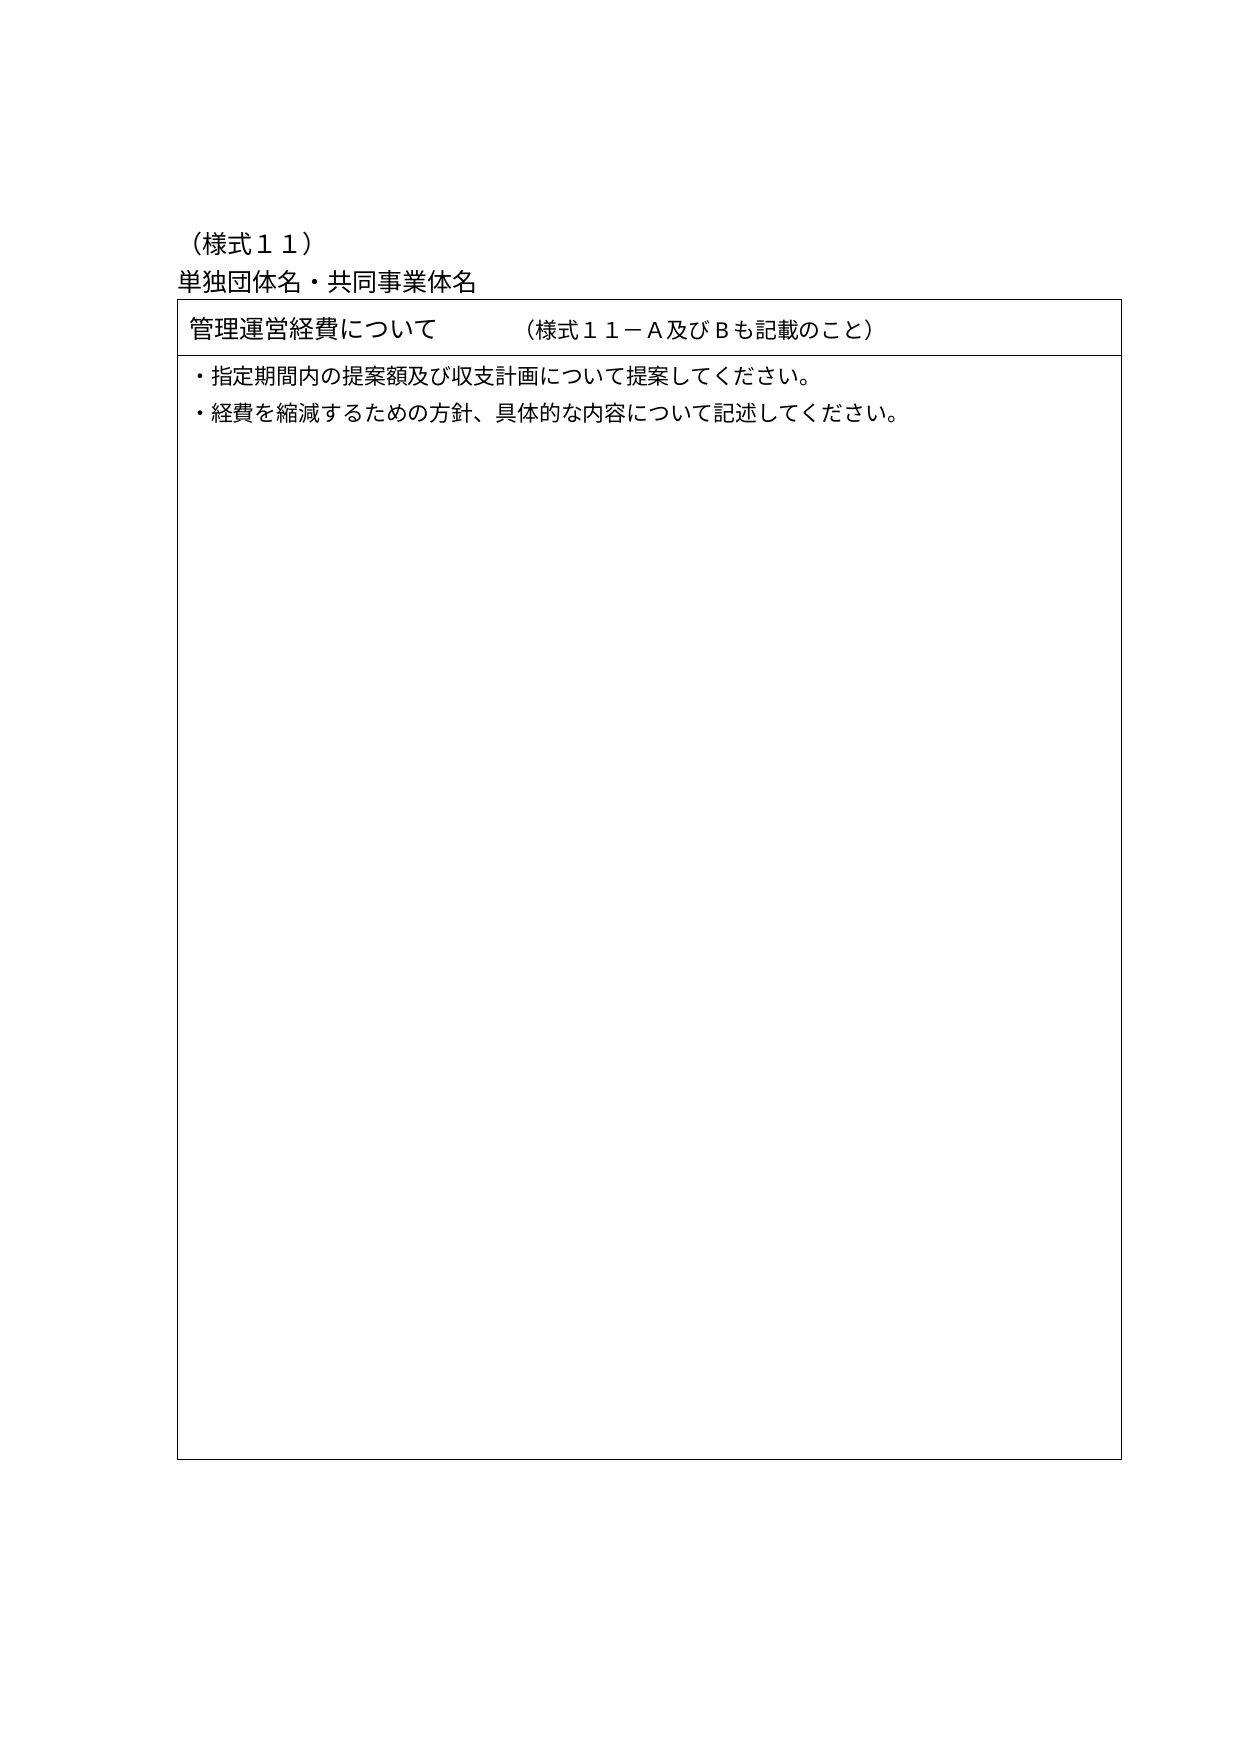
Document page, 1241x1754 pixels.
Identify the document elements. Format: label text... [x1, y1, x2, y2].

table_header 管理運営経費について （様式１１－Ａ及びBも記載のこと） [178, 300, 1121, 355]
table_cell ・指定期間内の提案額及び収支計画について提案してください。 ・経費を縮減するための方針、具体的な内容について記述してください。 [178, 356, 1121, 1458]
text （様式１１） [177, 224, 1122, 262]
text 単独団体名・共同事業体名 [177, 262, 1122, 299]
